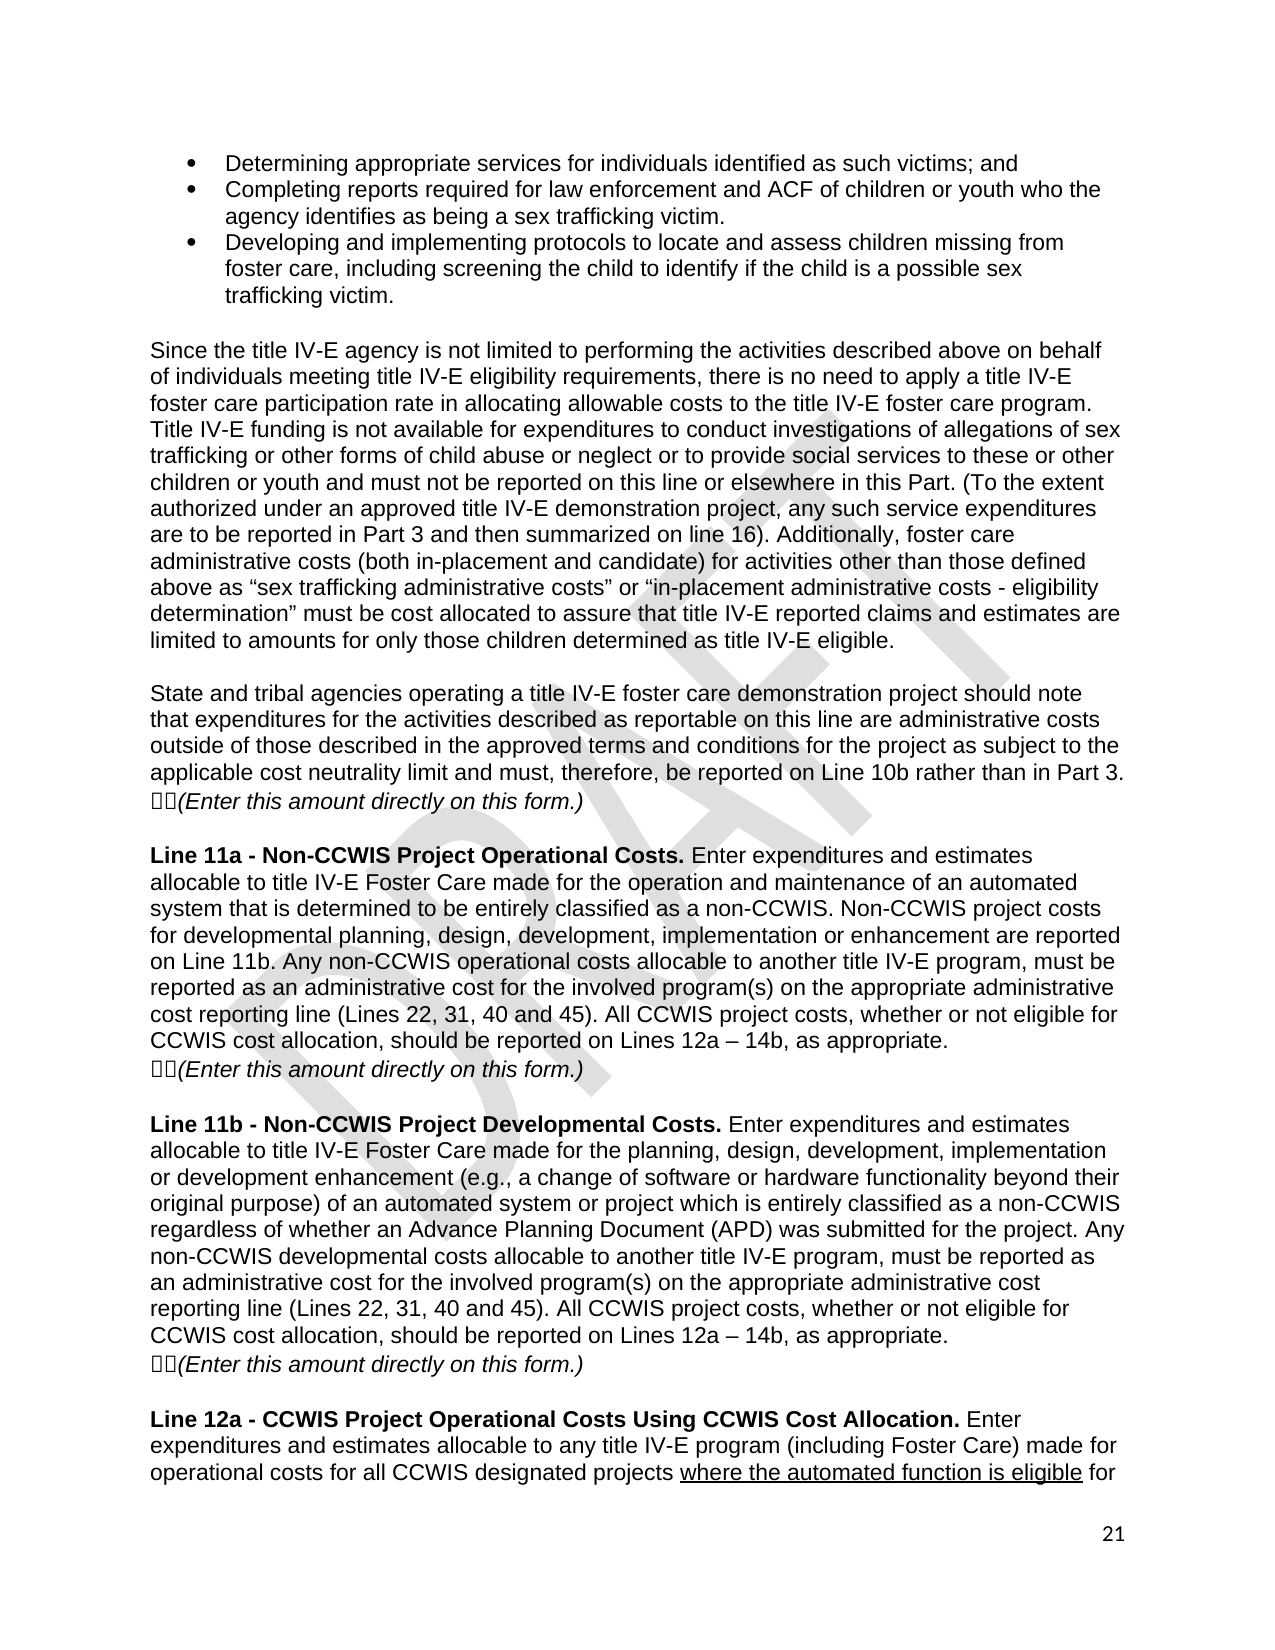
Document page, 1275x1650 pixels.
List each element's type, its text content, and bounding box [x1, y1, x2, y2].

text Since the title IV-E agency is not limited to performing the activities described above on behalf of individuals meeting title IV-E eligibility requirements, there is no need to apply a title IV-E foster care participation rate in allocating allowable costs to the title IV-E foster care program. [150, 337, 1125, 416]
text (Enter this amount directly on this form.) [150, 785, 1125, 816]
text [150, 1406, 1125, 1485]
list Determining appropriate services for individuals identified as such victims; and [187, 150, 1125, 176]
text (Enter this amount directly on this form.) [150, 1348, 1125, 1379]
text (Enter this amount directly on this form.) [150, 1053, 1125, 1084]
list Completing reports required for law enforcement and ACF of children or youth who the agency identifies as being a sex trafficking victim. [187, 176, 1125, 229]
text Title IV-E funding is not available for expenditures to conduct investigations of allegations of sex trafficking or other forms of child abuse or neglect or to provide social services to these or other children or youth and must not be reported on this line or elsewhere in this Part. (To the extent authorized under an approved title IV-E demonstration project, any such service expenditures are to be reported in Part 3 and then summarized on line 16). Additionally, foster care administrative costs (both in-placement and candidate) for activities other than those defined above as “sex trafficking administrative costs” or “in-placement administrative costs - eligibility determination” must be cost allocated to assure that title IV-E reported claims and estimates are limited to amounts for only those children determined as title IV-E eligible. [150, 416, 1125, 653]
list Developing and implementing protocols to locate and assess children missing from foster care, including screening the child to identify if the child is a possible sex trafficking victim. [187, 229, 1125, 308]
text State and tribal agencies operating a title IV-E foster care demonstration project should note that expenditures for the activities described as reportable on this line are administrative costs outside of those described in the approved terms and conditions for the project as subject to the applicable cost neutrality limit and must, therefore, be reported on Line 10b rather than in Part 3. [150, 679, 1125, 785]
text Line 11b - Non-CCWIS Project Developmental Costs. Enter expenditures and estimates allocable to title IV-E Foster Care made for the planning, design, development, implementation or development enhancement (e.g., a change of software or hardware functionality beyond their original purpose) of an automated system or project which is entirely classified as a non-CCWIS regardless of whether an Advance Planning Document (APD) was submitted for the project. Any non-CCWIS developmental costs allocable to another title IV-E program, must be reported as an administrative cost for the involved program(s) on the appropriate administrative cost reporting line (Lines 22, 31, 40 and 45). All CCWIS project costs, whether or not eligible for CCWIS cost allocation, should be reported on Lines 12a – 14b, as appropriate. [150, 1111, 1125, 1348]
text Line 11a - Non-CCWIS Project Operational Costs. Enter expenditures and estimates allocable to title IV-E Foster Care made for the operation and maintenance of an automated system that is determined to be entirely classified as a non-CCWIS. Non-CCWIS project costs for developmental planning, design, development, implementation or enhancement are reported on Line 11b. Any non-CCWIS operational costs allocable to another title IV-E program, must be reported as an administrative cost for the involved program(s) on the appropriate administrative cost reporting line (Lines 22, 31, 40 and 45). All CCWIS project costs, whether or not eligible for CCWIS cost allocation, should be reported on Lines 12a – 14b, as appropriate. [150, 842, 1125, 1053]
